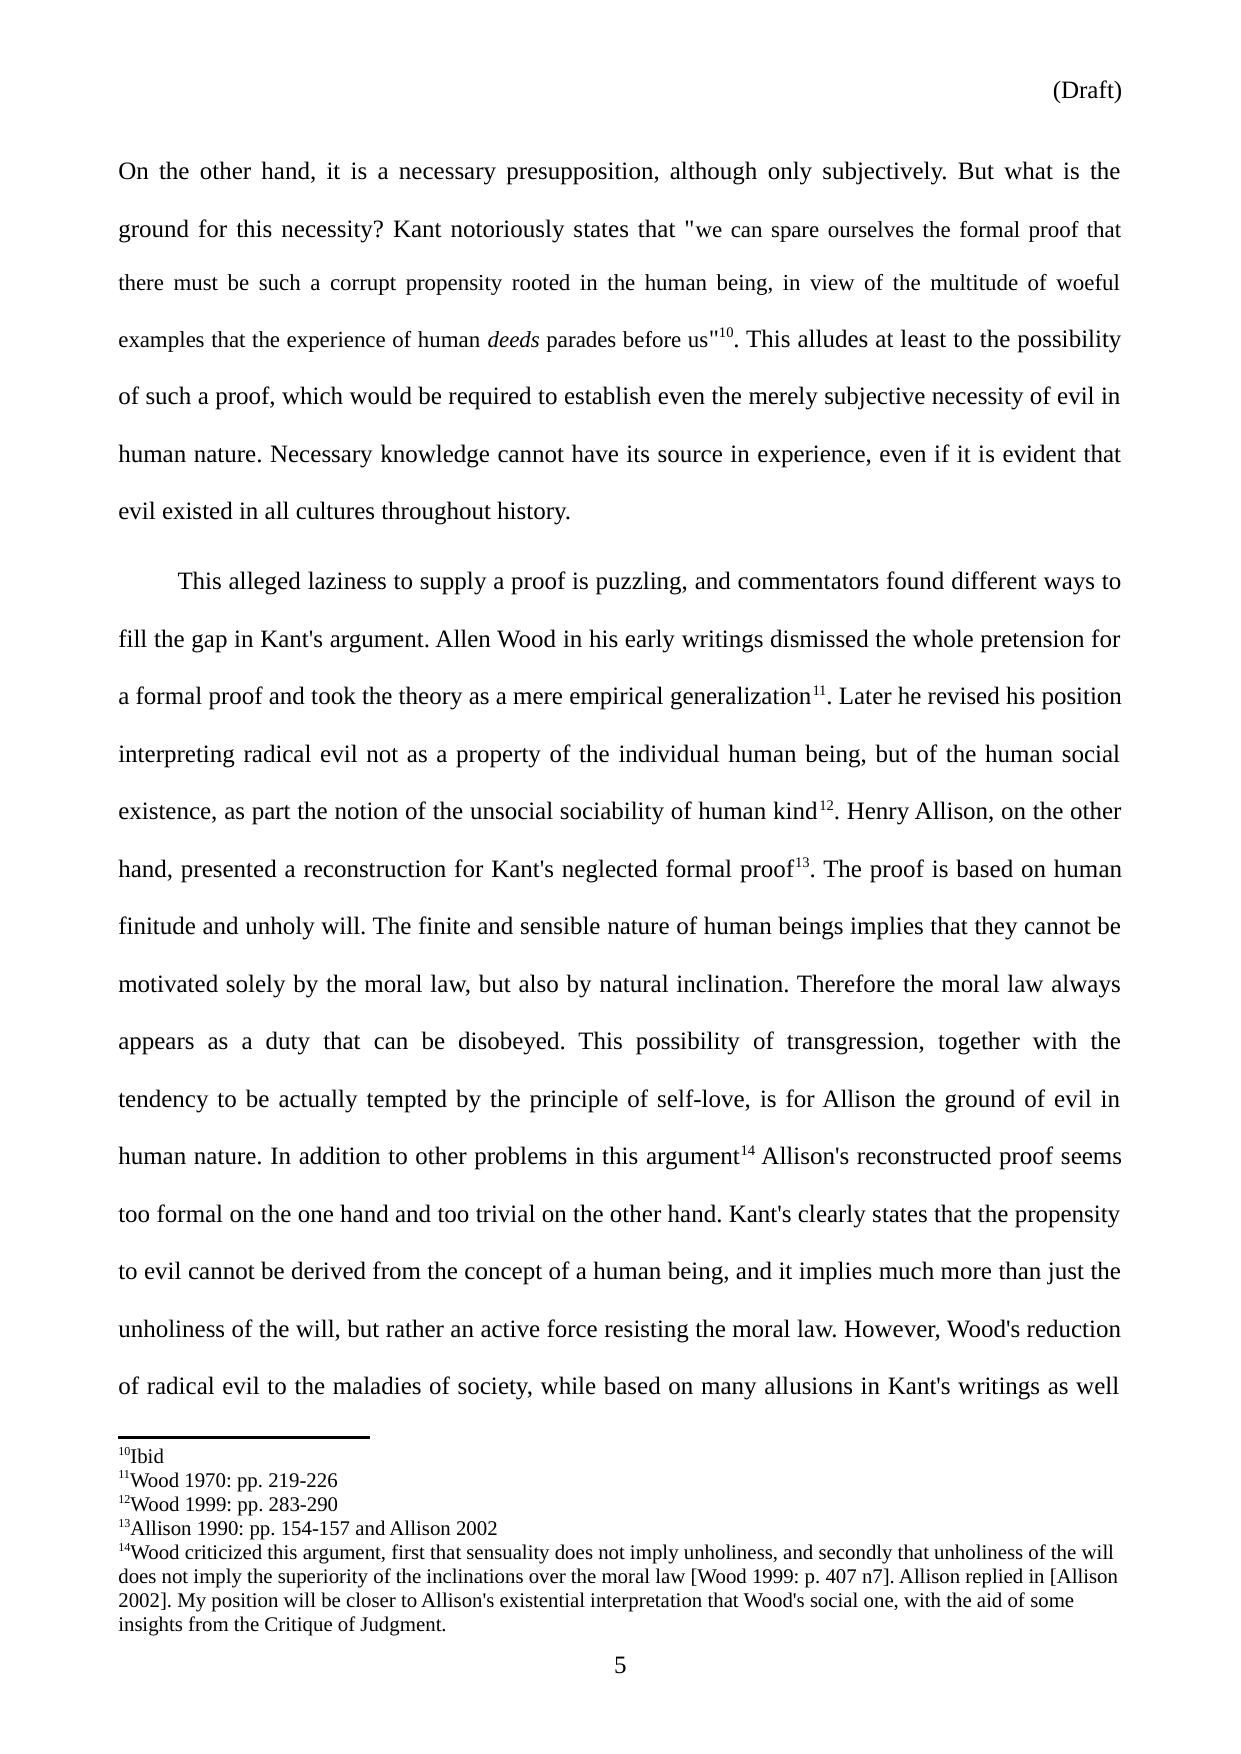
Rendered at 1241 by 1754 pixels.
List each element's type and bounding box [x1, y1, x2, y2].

text [118, 156, 1122, 525]
text [118, 566, 1122, 1400]
